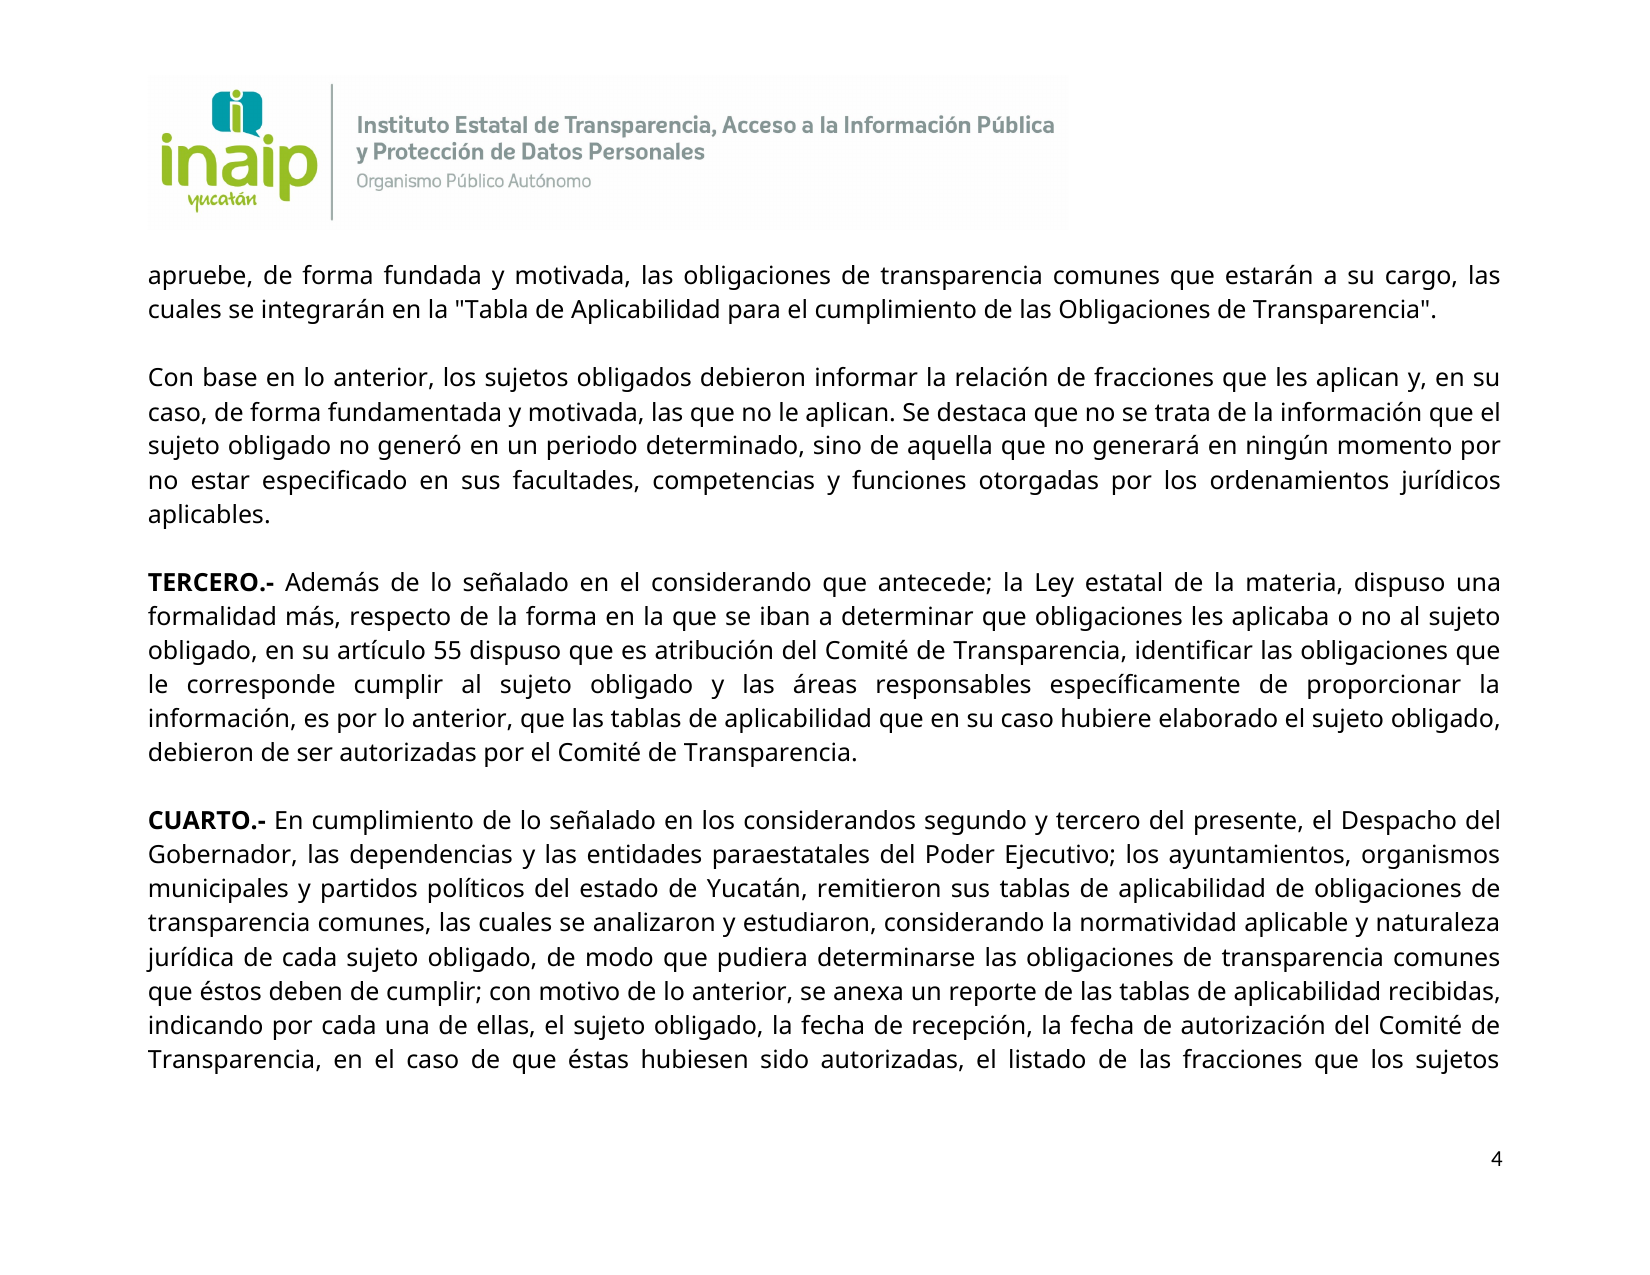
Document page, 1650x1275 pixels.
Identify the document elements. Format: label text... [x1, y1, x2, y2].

text Con base en lo anterior, los sujetos obligados debieron informar la relación de fracciones que les aplican y, en su caso, de forma fundamentada y motivada, las que no le aplican. Se destaca que no se trata de la información que el sujeto obligado no generó en un periodo determinado, sino de aquella que no generará en ningún momento por no estar especificado en sus facultades, competencias y funciones otorgadas por los ordenamientos jurídicos aplicables. [148, 360, 1502, 530]
text TERCERO.- Además de lo señalado en el considerando que antecede; la Ley estatal de la materia, dispuso una formalidad más, respecto de la forma en la que se iban a determinar que obligaciones les aplicaba o no al sujeto obligado, en su artículo 55 dispuso que es atribución del Comité de Transparencia, identificar las obligaciones que le corresponde cumplir al sujeto obligado y las áreas responsables específicamente de proporcionar la información, es por lo anterior, que las tablas de aplicabilidad que en su caso hubiere elaborado el sujeto obligado, debieron de ser autorizadas por el Comité de Transparencia. [148, 564, 1502, 769]
picture [147, 75, 1069, 230]
